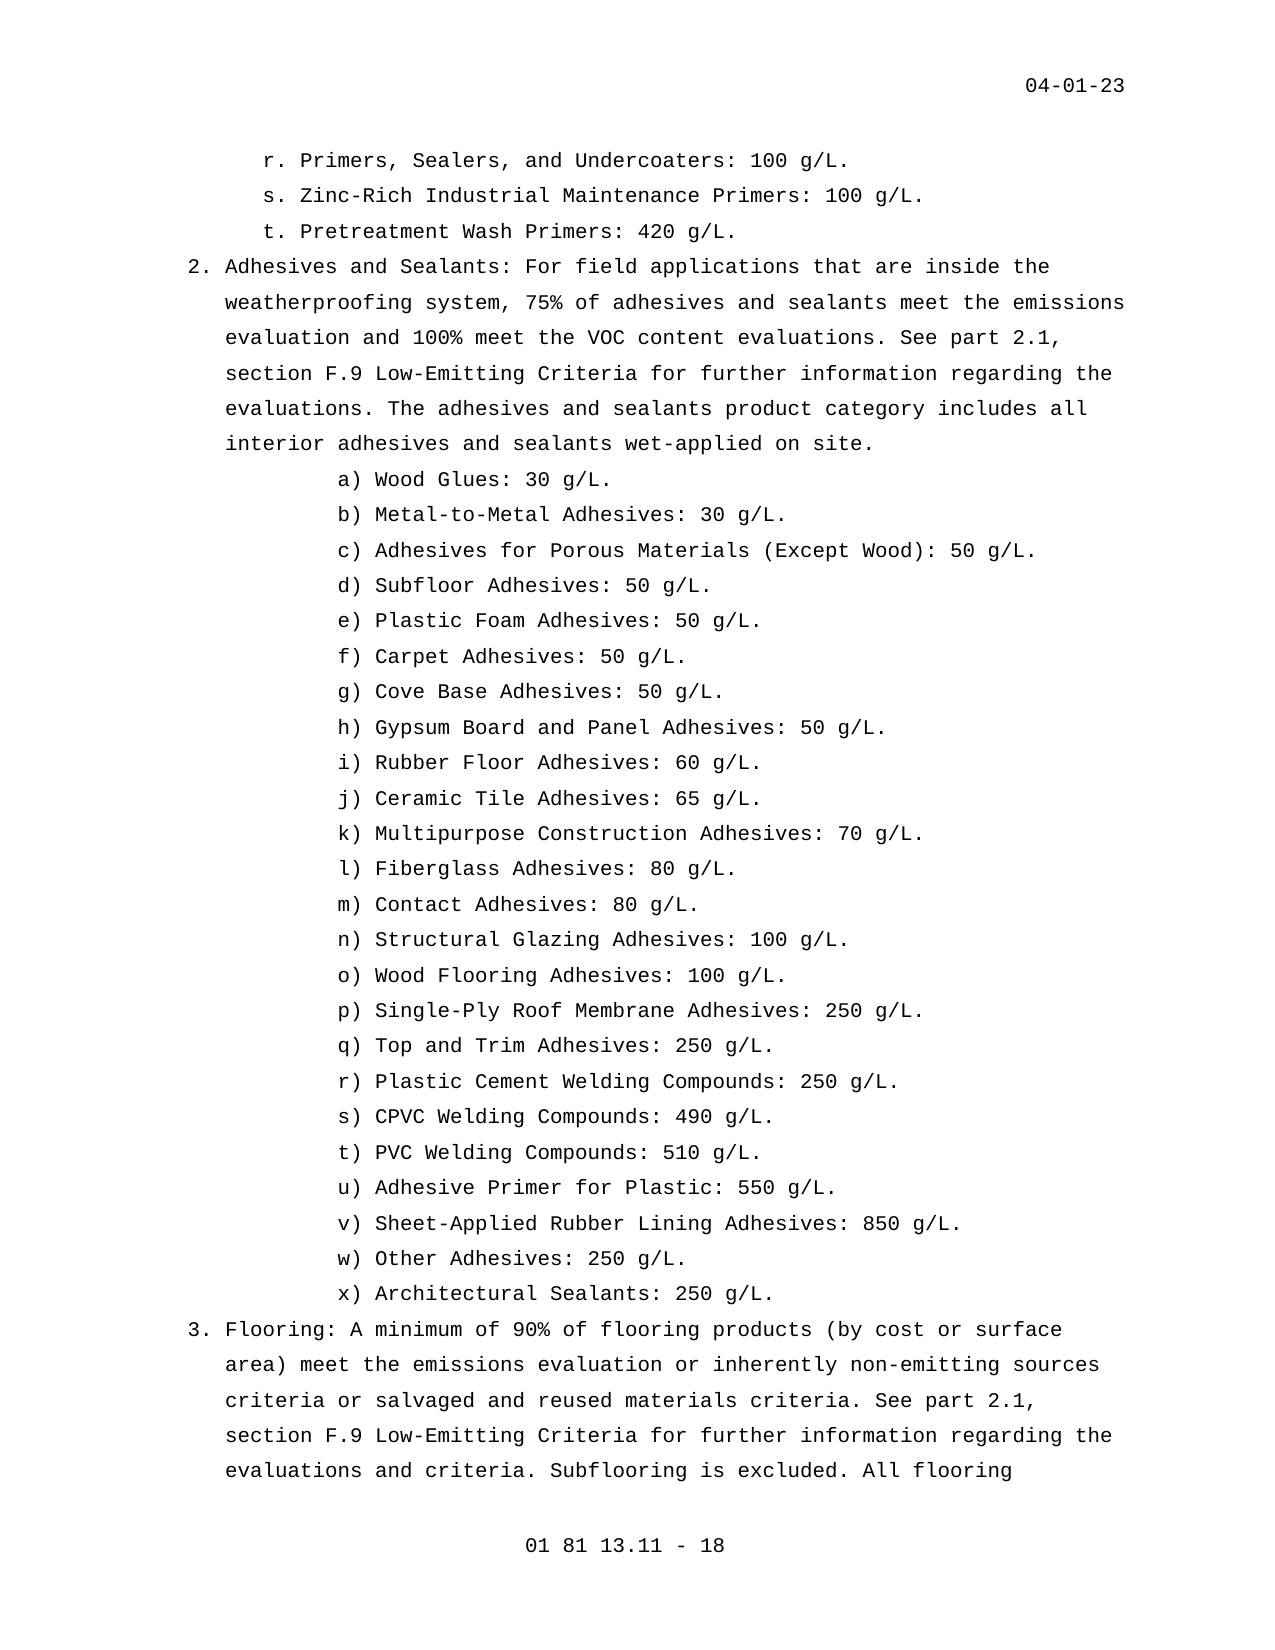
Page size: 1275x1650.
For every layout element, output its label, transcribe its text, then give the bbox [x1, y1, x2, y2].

text Wood Flooring Adhesives: 100 g/L. [337, 964, 1125, 988]
text Single-Ply Roof Membrane Adhesives: 250 g/L. [337, 1000, 1125, 1024]
text Cove Base Adhesives: 50 g/L. [337, 681, 1125, 705]
text Sheet-Applied Rubber Lining Adhesives: 850 g/L. [337, 1212, 1125, 1236]
text Ceramic Tile Adhesives: 65 g/L. [337, 787, 1125, 811]
text Gypsum Board and Panel Adhesives: 50 g/L. [337, 717, 1125, 740]
text Adhesive Primer for Plastic: 550 g/L. [337, 1177, 1125, 1201]
text Plastic Foam Adhesives: 50 g/L. [337, 610, 1125, 634]
text Other Adhesives: 250 g/L. [337, 1248, 1125, 1272]
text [187, 1319, 1125, 1484]
text Fiberglass Adhesives: 80 g/L. [337, 858, 1125, 882]
text Architectural Sealants: 250 g/L. [337, 1283, 1125, 1307]
text Adhesives and Sealants: For field applications that are inside the weatherproofing system, 75% of adhesives and sealants meet the emissions evaluation and 100% meet the VOC content evaluations. See part 2.1, section F.9 Low-Emitting Criteria for further information regarding the evaluations. The adhesives and sealants product category includes all interior adhesives and sealants wet-applied on site. [187, 256, 1125, 457]
text Rubber Floor Adhesives: 60 g/L. [337, 752, 1125, 776]
text Contact Adhesives: 80 g/L. [337, 894, 1125, 917]
text Structural Glazing Adhesives: 100 g/L. [337, 929, 1125, 953]
text Carpet Adhesives: 50 g/L. [337, 646, 1125, 669]
text Wood Glues: 30 g/L. [337, 469, 1125, 492]
text Zinc-Rich Industrial Maintenance Primers: 100 g/L. [262, 185, 1125, 209]
text CPVC Welding Compounds: 490 g/L. [337, 1106, 1125, 1130]
text Metal-to-Metal Adhesives: 30 g/L. [337, 504, 1125, 528]
text Adhesives for Porous Materials (Except Wood): 50 g/L. [337, 539, 1125, 563]
text Top and Trim Adhesives: 250 g/L. [337, 1035, 1125, 1059]
text Multipurpose Construction Adhesives: 70 g/L. [337, 823, 1125, 847]
text Subfloor Adhesives: 50 g/L. [337, 575, 1125, 599]
text Plastic Cement Welding Compounds: 250 g/L. [337, 1071, 1125, 1094]
text PVC Welding Compounds: 510 g/L. [337, 1142, 1125, 1165]
text Pretreatment Wash Primers: 420 g/L. [262, 221, 1125, 244]
text Primers, Sealers, and Undercoaters: 100 g/L. [262, 150, 1125, 174]
